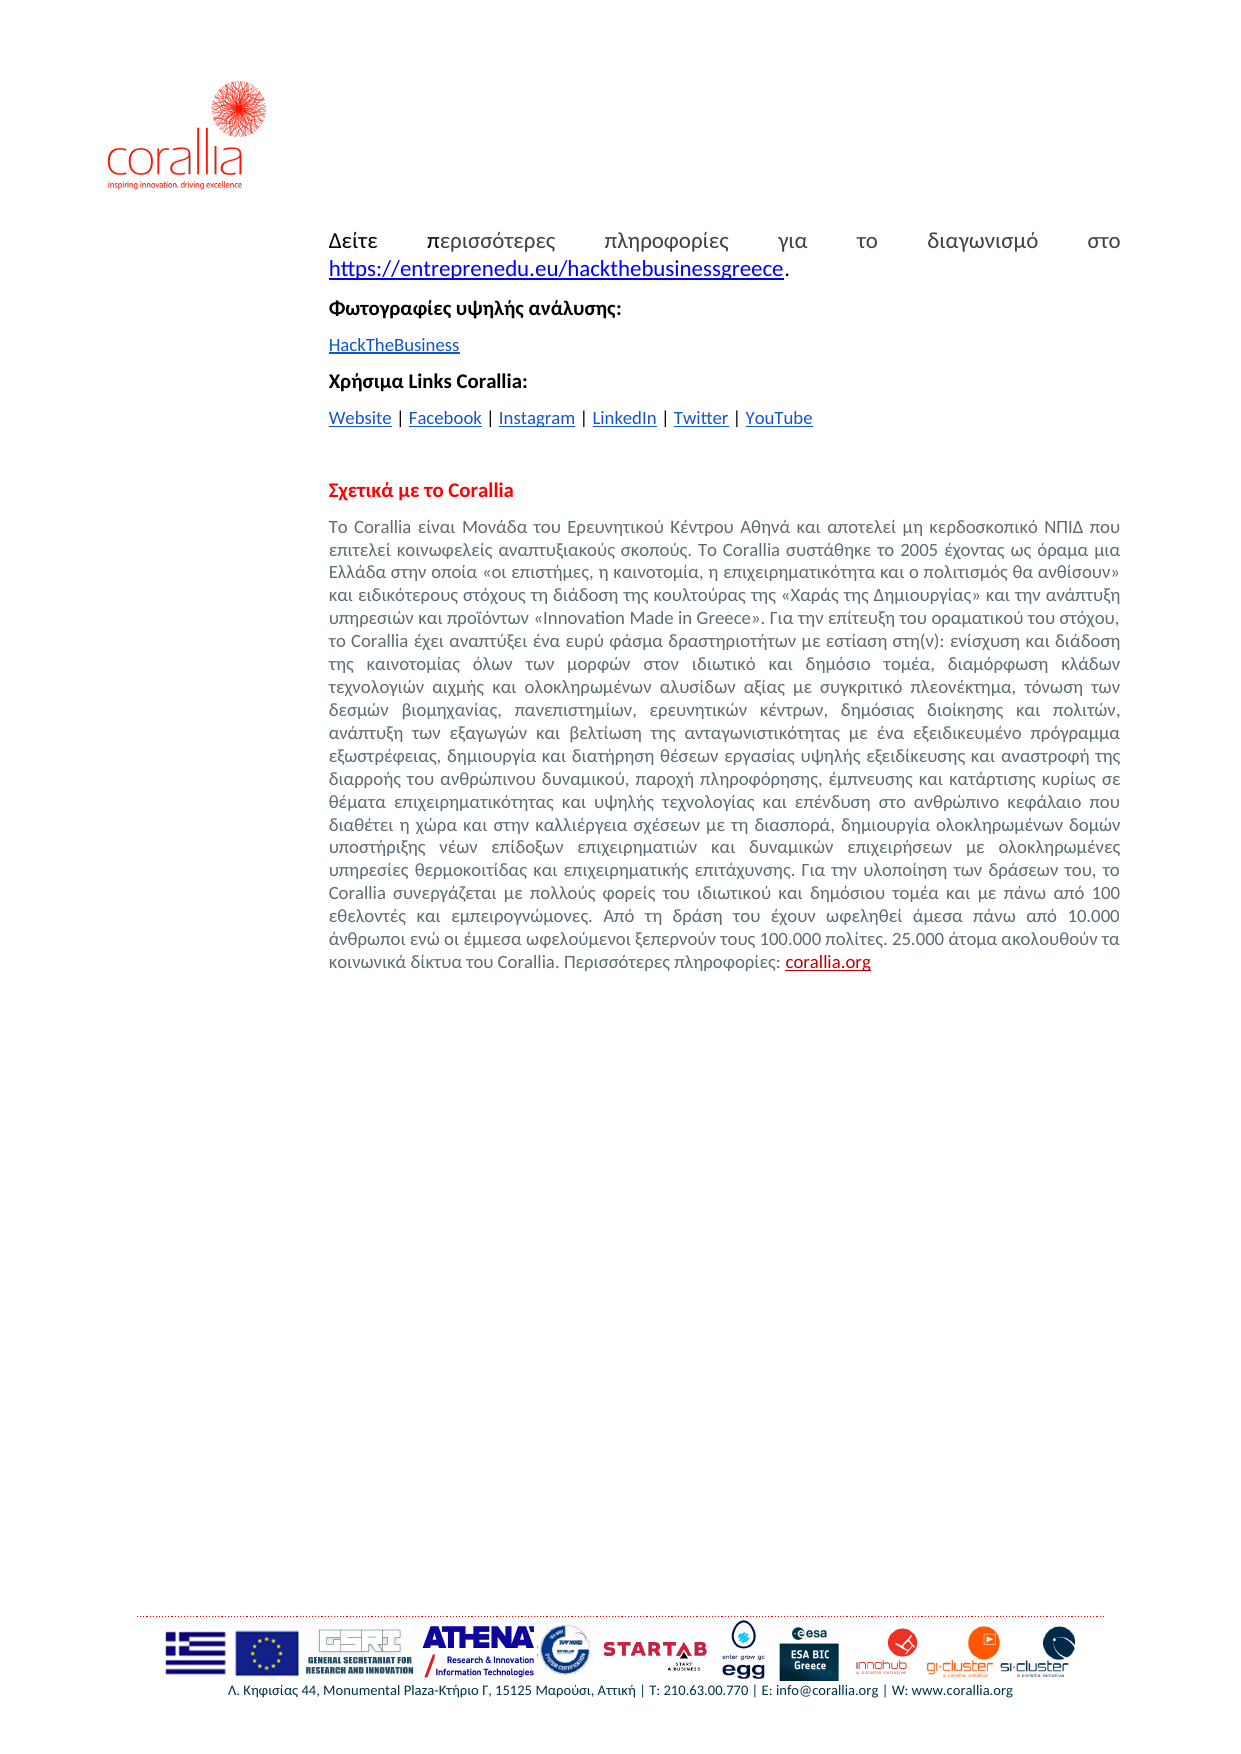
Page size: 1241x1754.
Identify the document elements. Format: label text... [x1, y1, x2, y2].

picture [1006, 1688, 1013, 1698]
picture [911, 1688, 921, 1695]
picture [538, 1686, 546, 1695]
text Χρήσιμα Links Corallia: [328, 368, 1121, 393]
picture [606, 1688, 617, 1695]
picture [518, 1686, 524, 1693]
picture [483, 1686, 488, 1695]
picture [734, 1686, 740, 1695]
picture [762, 1686, 768, 1693]
picture [460, 1688, 466, 1697]
picture [872, 1688, 878, 1698]
picture [564, 1688, 570, 1695]
picture [697, 1686, 703, 1695]
picture [953, 1688, 959, 1695]
picture [707, 1686, 714, 1695]
picture [244, 1686, 250, 1695]
picture [572, 1688, 578, 1695]
picture [336, 1688, 342, 1695]
picture [579, 1688, 587, 1695]
picture [787, 1685, 791, 1695]
picture [649, 1686, 656, 1695]
picture [628, 1688, 635, 1695]
text Φωτογραφίες υψηλής ανάλυσης: [328, 295, 1201, 320]
picture [259, 1688, 267, 1697]
text HackTheBusiness [328, 333, 1121, 356]
picture [301, 1687, 315, 1695]
text Δείτε περισσότερες πληροφορίες για το διαγωνισμό στο https://entreprenedu.eu/hackthebusinessgreece. [328, 226, 1121, 282]
picture [741, 1686, 748, 1695]
picture [672, 1686, 677, 1695]
text Σχετικά με το Corallia [328, 477, 1201, 502]
picture [272, 1688, 280, 1695]
picture [293, 1688, 298, 1697]
picture [930, 1688, 942, 1695]
picture [859, 1688, 865, 1695]
picture [251, 1688, 258, 1695]
text Το Corallia είναι Μονάδα του Ερευνητικού Κέντρου Αθηνά και αποτελεί μη κερδοσκοπικό ΝΠΙΔ που επιτελεί κοινωφελείς αναπτυξιακούς σκοπούς. Το Corallia συστάθηκε το 2005 έχοντας ως όραμα μια Ελλάδα στην οποία «οι επιστήμες, η καινοτομία, η επιχειρηματικότητα και ο πολιτισμός θα ανθίσουν» και ειδικότερους στόχους τη διάδοση της κουλτούρας της «Χαράς της Δημιουργίας» και την ανάπτυξη υπηρεσιών και προϊόντων «Innovation Made in Greece». Για την επίτευξη του οραματικού του στόχου, το Corallia έχει αναπτύξει ένα ευρύ φάσμα δραστηριοτήτων με εστίαση στη(ν): ενίσχυση και διάδοση της καινοτομίας όλων των μορφών στον ιδιωτικό και δημόσιο τομέα, διαμόρφωση κλάδων τεχνολογιών αιχμής και ολοκληρωμένων αλυσίδων αξίας με συγκριτικό πλεονέκτημα, τόνωση των δεσμών βιομηχανίας, πανεπιστημίων, ερευνητικών κέντρων, δημόσιας διοίκησης και πολιτών, ανάπτυξη των εξαγωγών και βελτίωση της ανταγωνιστικότητας με ένα εξειδικευμένο πρόγραμμα εξωστρέφειας, δημιουργία και διατήρηση θέσεων εργασίας υψηλής εξειδίκευσης και αναστροφή της διαρροής του ανθρώπινου δυναμικού, παροχή πληροφόρησης, έμπνευσης και κατάρτισης κυρίως σε θέματα επιχειρηματικότητας και υψηλής τεχνολογίας και επένδυση στο ανθρώπινο κεφάλαιο που διαθέτει η χώρα και στην καλλιέργεια σχέσεων με τη διασπορά, δημιουργία ολοκληρωμένων δομών υποστήριξης νέων επίδοξων επιχειρηματιών και δυναμικών επιχειρήσεων με ολοκληρωμένες υπηρεσίες θερμοκοιτίδας και επιχειρηματικής επιτάχυνσης. Για την υλοποίηση των δράσεων του, το Corallia συνεργάζεται με πολλούς φορείς του ιδιωτικού και δημόσιου τομέα και με πάνω από 100 εθελοντές και εμπειρογνώμονες. Από τη δράση του έχουν ωφεληθεί άμεσα πάνω από 10.000 άνθρωποι ενώ οι έμμεσα ωφελούμενοι ξεπερνούν τους 100.000 πολίτες. 25.000 άτομα ακολουθούν τα κοινωνικά δίκτυα του Corallia. Περισσότερες πληροφορίες: corallia.org [328, 515, 1121, 973]
picture [106, 76, 270, 199]
picture [324, 1686, 334, 1695]
picture [446, 1688, 459, 1695]
text Website | Facebook | Instagram | LinkedIn | Twitter | YouTube [328, 406, 1201, 429]
picture [800, 1686, 811, 1697]
picture [511, 1686, 516, 1695]
